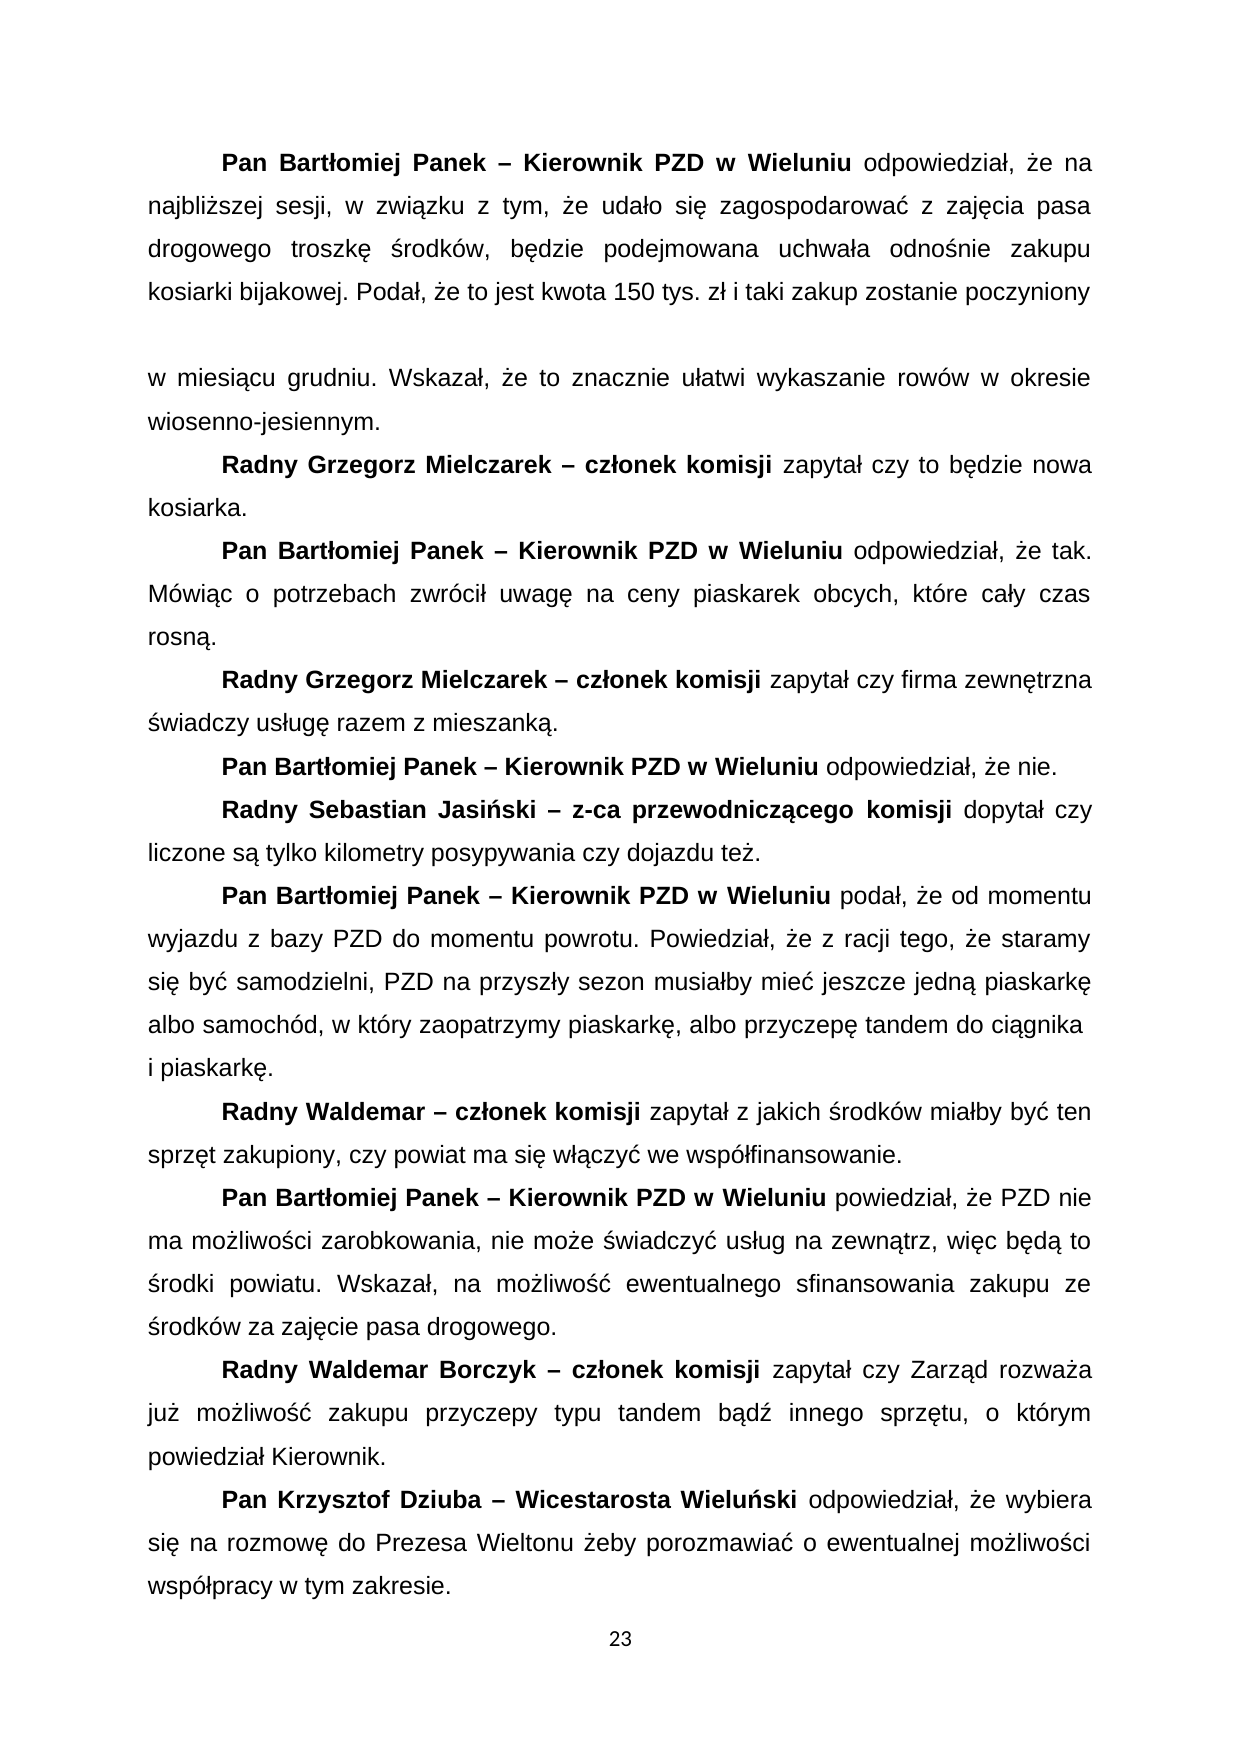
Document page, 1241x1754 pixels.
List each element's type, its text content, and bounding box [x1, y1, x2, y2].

text Pan Bartłomiej Panek – Kierownik PZD w Wieluniu odpowiedział, że na najbliższej sesji, w związku z tym, że udało się zagospodarować z zajęcia pasa drogowego troszkę środków, będzie podejmowana uchwała odnośnie zakupu kosiarki bijakowej. Podał, że to jest kwota 150 tys. zł i taki zakup zostanie poczyniony w miesiącu grudniu. Wskazał, że to znacznie ułatwi wykaszanie rowów w okresie wiosenno-jesiennym. [148, 148, 1092, 435]
text Pan Bartłomiej Panek – Kierownik PZD w Wieluniu odpowiedział, że nie. [148, 751, 1092, 780]
text Radny Grzegorz Mielczarek – członek komisji zapytał czy firma zewnętrzna świadczy usługę razem z mieszanką. [148, 665, 1092, 737]
text Radny Waldemar Borczyk – członek komisji zapytał czy Zarząd rozważa już możliwość zakupu przyczepy typu tandem bądź innego sprzętu, o którym powiedział Kierownik. [148, 1355, 1092, 1470]
text Radny Waldemar – członek komisji zapytał z jakich środków miałby być ten sprzęt zakupiony, czy powiat ma się włączyć we współfinansowanie. [148, 1096, 1092, 1168]
text Pan Bartłomiej Panek – Kierownik PZD w Wieluniu odpowiedział, że tak. Mówiąc o potrzebach zwrócił uwagę na ceny piaskarek obcych, które cały czas rosną. [148, 536, 1092, 651]
text Radny Sebastian Jasiński – z-ca przewodniczącego komisji dopytał czy liczone są tylko kilometry posypywania czy dojazdu też. [148, 794, 1092, 866]
text Radny Grzegorz Mielczarek – członek komisji zapytał czy to będzie nowa kosiarka. [148, 449, 1092, 521]
text Pan Bartłomiej Panek – Kierownik PZD w Wieluniu powiedział, że PZD nie ma możliwości zarobkowania, nie może świadczyć usług na zewnątrz, więc będą to środki powiatu. Wskazał, na możliwość ewentualnego sfinansowania zakupu ze środków za zajęcie pasa drogowego. [148, 1183, 1092, 1341]
text Pan Krzysztof Dziuba – Wicestarosta Wieluński odpowiedział, że wybiera się na rozmowę do Prezesa Wieltonu żeby porozmawiać o ewentualnej możliwości współpracy w tym zakresie. [148, 1484, 1092, 1599]
text Pan Bartłomiej Panek – Kierownik PZD w Wieluniu podał, że od momentu wyjazdu z bazy PZD do momentu powrotu. Powiedział, że z racji tego, że staramy się być samodzielni, PZD na przyszły sezon musiałby mieć jeszcze jedną piaskarkę albo samochód, w który zaopatrzymy piaskarkę, albo przyczepę tandem do ciągnika i piaskarkę. [148, 881, 1092, 1082]
